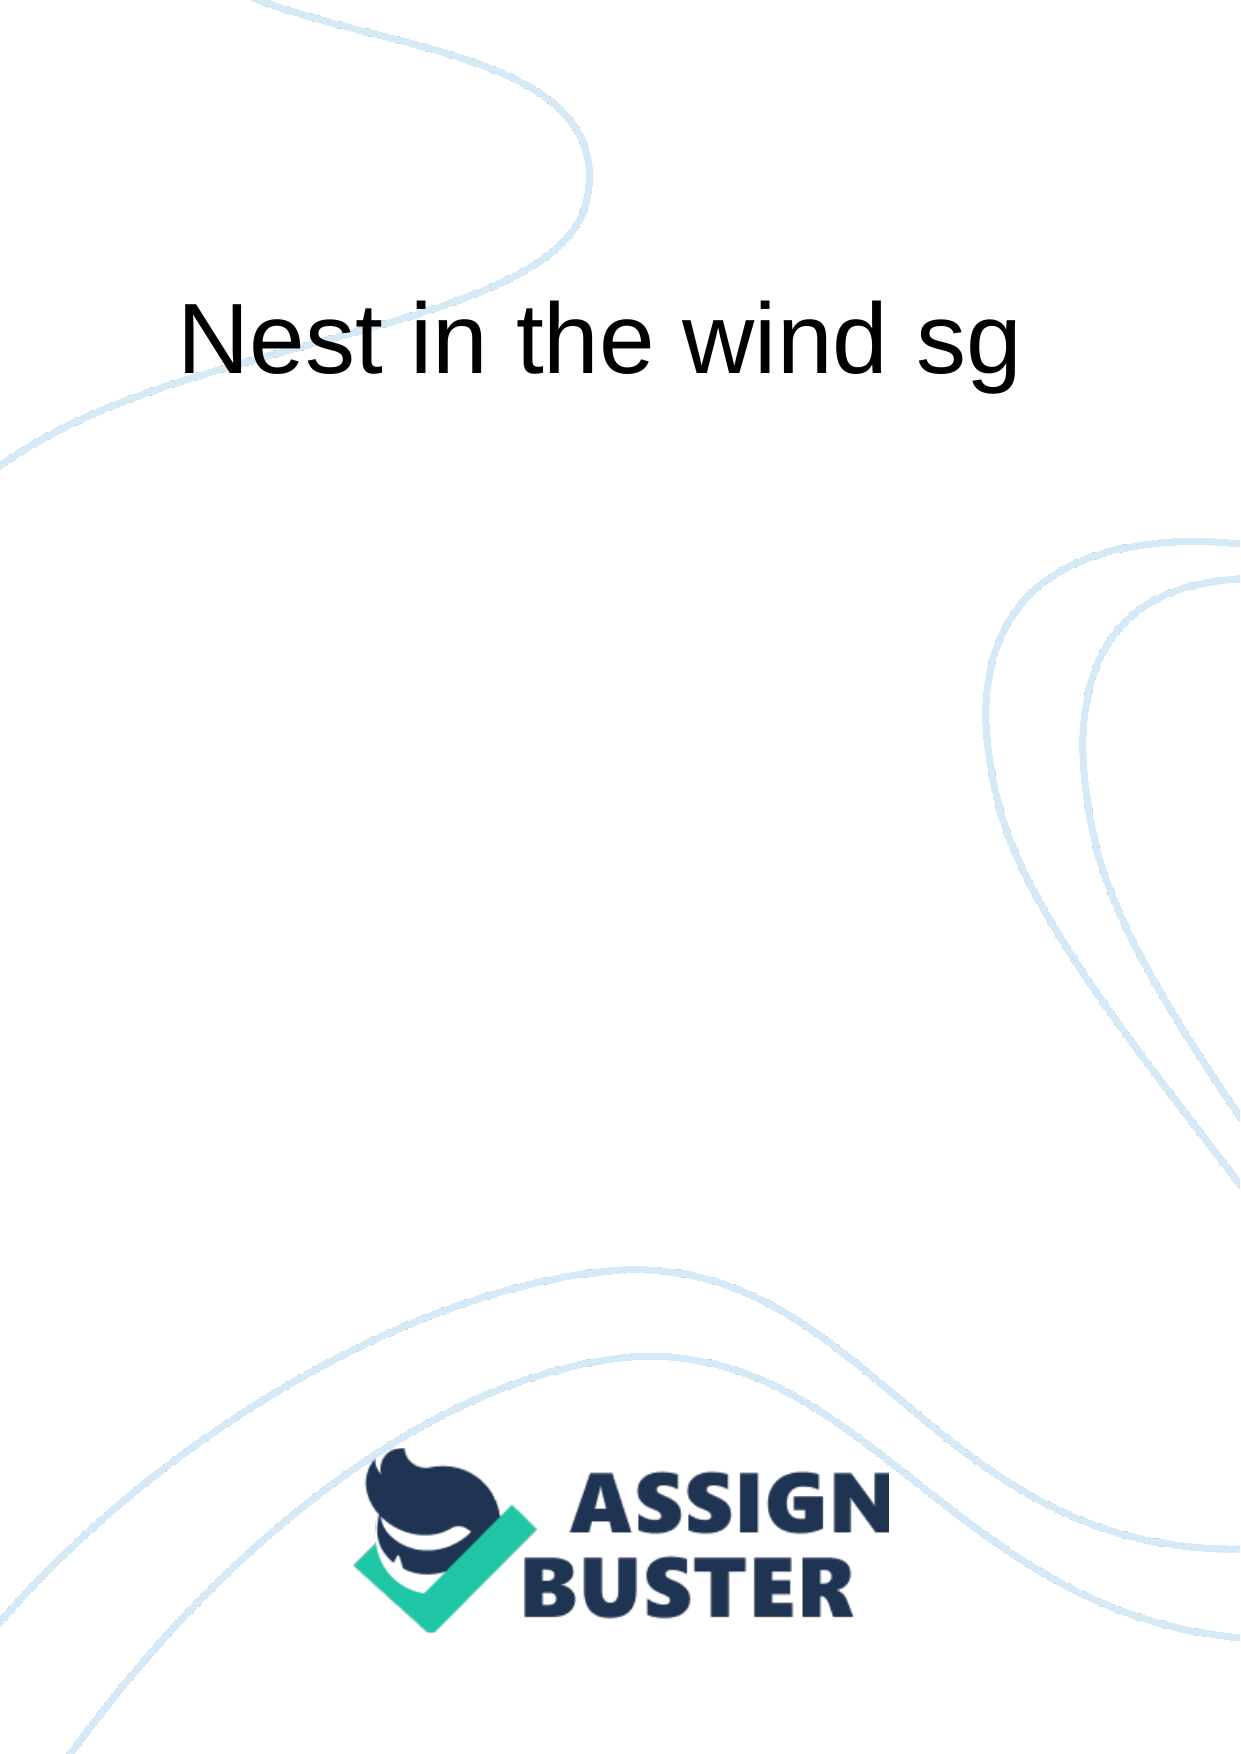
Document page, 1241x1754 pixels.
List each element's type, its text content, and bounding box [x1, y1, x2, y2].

picture [0, 0, 1241, 1754]
subtitle Nest in the wind sg [177, 279, 1152, 394]
